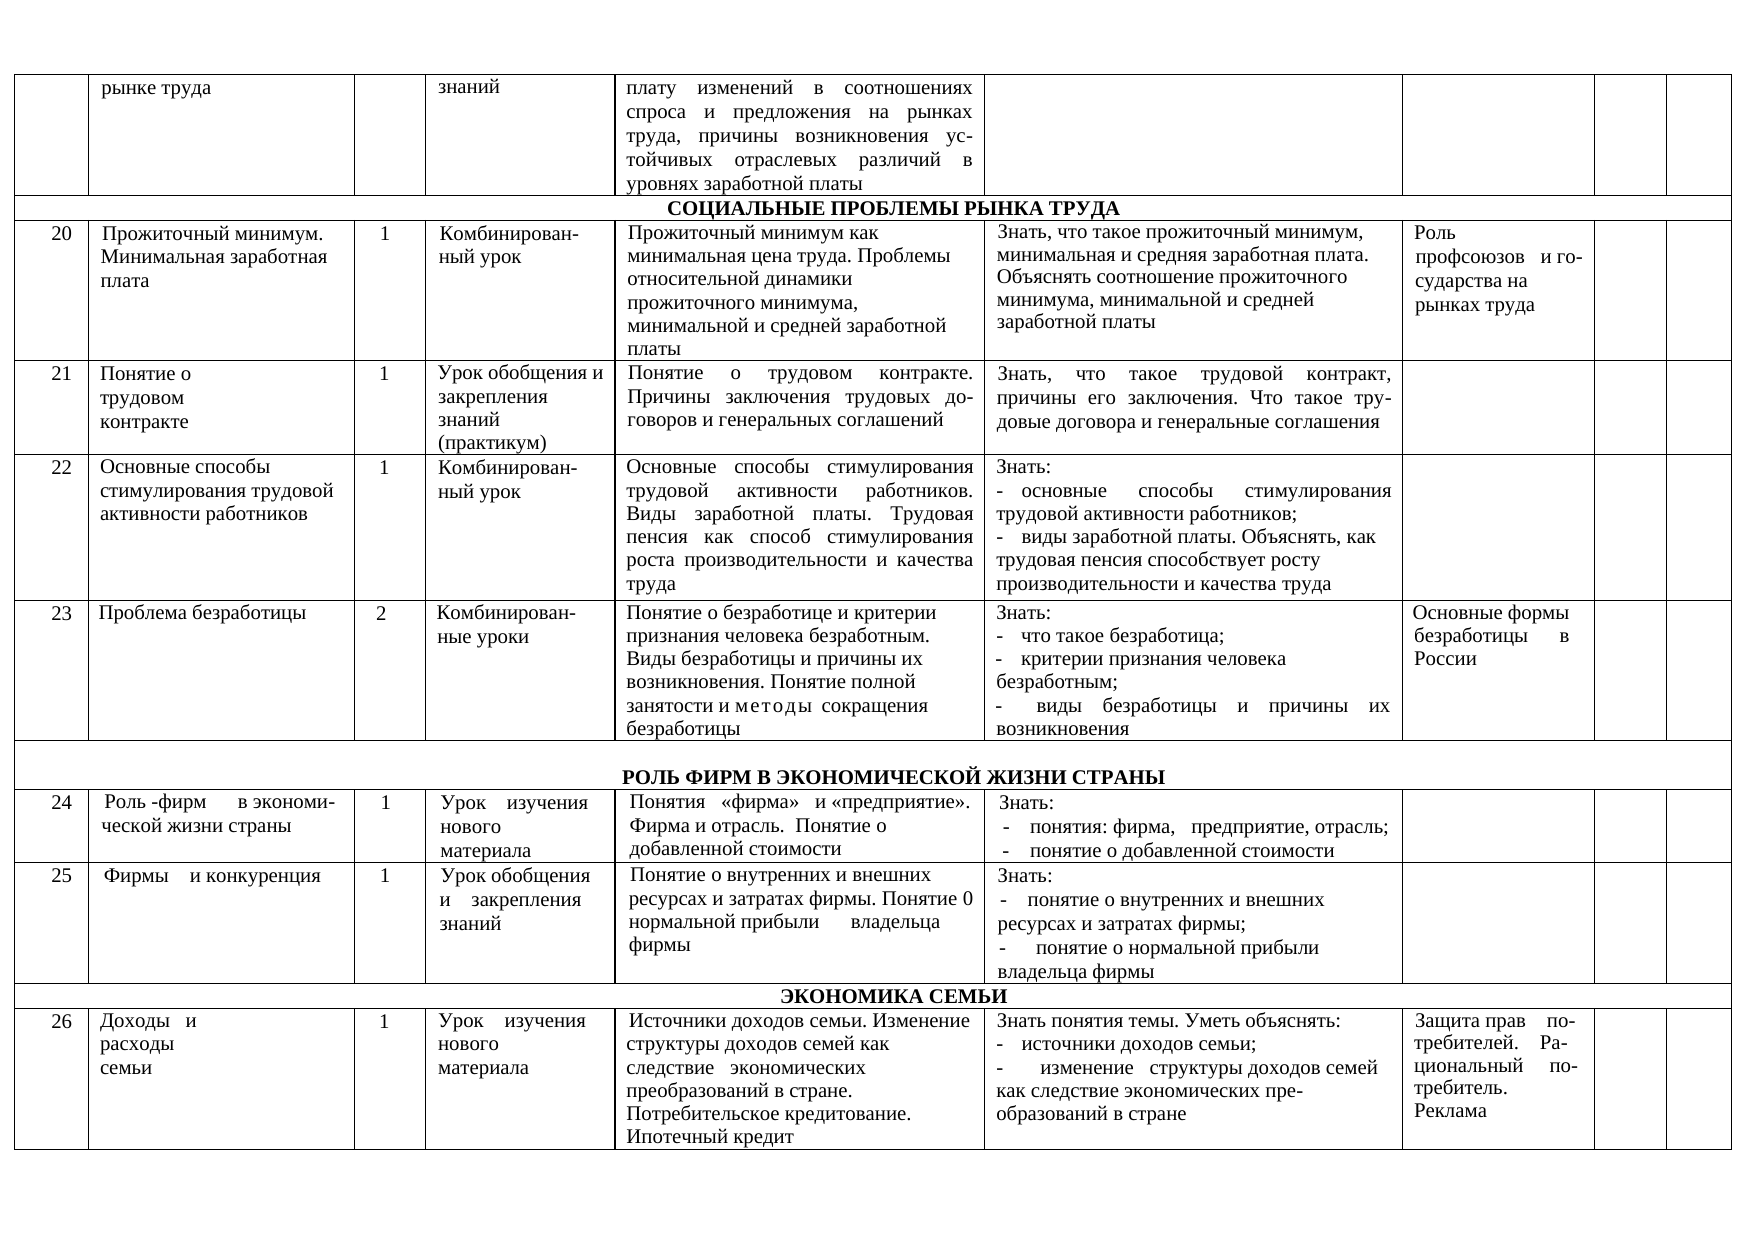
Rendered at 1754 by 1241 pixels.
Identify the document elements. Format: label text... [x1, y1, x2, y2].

table_cell Основные способы стимулирования трудовой активности работников [89, 455, 354, 599]
table_cell 25 [15, 863, 88, 983]
table_cell Урок обобщения и закрепления знаний (практикум) [426, 361, 614, 454]
table_cell Урок обобщения и закрепления знаний [426, 863, 614, 983]
table_cell Знать: - понятия: фирма, предприятие, отрасль; - понятие о добавленной стоимости [985, 790, 1402, 862]
table_cell Знать, что такое прожиточный минимум, минимальная и средняя заработная плата. Объяснять соотношение прожиточного минимума, минимальной и средней заработной платы [985, 221, 1402, 360]
table_cell Урок изучения нового материала [426, 790, 614, 862]
table_cell Проблема безработицы [89, 601, 354, 740]
table_cell Понятие о внутренних и внешних ресурсах и затратах фирмы. Понятие 0 нормальной прибыли владельца фирмы [616, 863, 984, 983]
table_cell [1595, 601, 1666, 740]
table_cell Понятие о трудовом контракте [89, 361, 354, 454]
table_cell [1403, 790, 1594, 862]
table_cell Комбинированный урок [426, 221, 614, 360]
table_cell Прожиточный минимум. Минимальная заработная плата [89, 221, 354, 360]
table_cell 19 [15, 75, 88, 195]
table_cell [1403, 863, 1594, 983]
table_cell [1595, 790, 1666, 862]
table_cell Знать понятия темы. Уметь объяснять: - источники доходов семьи; - изменение структуры доходов семей как следствие экономических преобразований в стране [985, 1009, 1402, 1148]
table_cell 1 [355, 790, 425, 862]
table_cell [89, 75, 354, 195]
table_cell [1595, 863, 1666, 983]
table_cell 1 [355, 75, 425, 195]
table_cell [1595, 361, 1666, 454]
table_cell 22 [15, 455, 88, 599]
table_cell Основные способы стимулирования трудовой активности работников. Виды заработной платы. Трудовая пенсия как способ стимулирования роста производительности и качества труда [616, 455, 984, 599]
table_cell [1667, 75, 1731, 195]
table_cell 1 [355, 221, 425, 360]
table_cell РОЛЬ ФИРМ В ЭКОНОМИЧЕСКОЙ ЖИЗНИ СТРАНЫ [15, 741, 1731, 789]
table_cell Прожиточный минимум как минимальная цена труда. Проблемы относительной динамики прожиточного минимума, минимальной и средней заработной платы [616, 221, 984, 360]
table_cell Роль -фирм в экономической жизни страны [89, 790, 354, 862]
table_cell [1403, 75, 1594, 195]
table_cell [1667, 221, 1731, 360]
table_cell Основные формы безработицы в России [1403, 601, 1594, 740]
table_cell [985, 75, 1402, 195]
table_cell Роль профсоюзов и государства на рынках труда [1403, 221, 1594, 360]
table_cell [1667, 361, 1731, 454]
table_cell Урок изучения нового материала [426, 1009, 614, 1148]
table_cell [1403, 455, 1594, 599]
table_cell Понятия «фирма» и «предприятие». Фирма и отрасль. Понятие о добавленной стоимости [616, 790, 984, 862]
table_cell [1595, 75, 1666, 195]
table_cell 1 [355, 863, 425, 983]
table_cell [426, 75, 614, 195]
table_cell [1667, 790, 1731, 862]
table_cell ЭКОНОМИКА СЕМЬИ [15, 984, 1731, 1008]
table_cell Знать: - что такое безработица; - критерии признания человека безработным; - виды безработицы и причины их возникновения [985, 601, 1402, 740]
table_cell [1667, 1009, 1731, 1148]
table_cell 26 [15, 1009, 88, 1148]
table_cell 1 [355, 361, 425, 454]
table_cell 24 [15, 790, 88, 862]
table_cell Доходы и расходы семьи [89, 1009, 354, 1148]
table_cell Знать: - основные способы стимулирования трудовой активности работников; - виды заработной платы. Объяснять, как трудовая пенсия способствует росту производительности и качества труда [985, 455, 1402, 599]
table_cell [1403, 361, 1594, 454]
table_cell [1667, 601, 1731, 740]
table_cell 1 [355, 455, 425, 599]
table_cell 1 [355, 1009, 425, 1148]
table_cell [1595, 1009, 1666, 1148]
table_cell 23 [15, 601, 88, 740]
table_cell [1595, 221, 1666, 360]
table_cell Защита прав потребителей. Рациональный потребитель. Реклама [1403, 1009, 1594, 1148]
table_cell 2 [355, 601, 425, 740]
table_cell Понятие о безработице и критерии признания человека безработным. Виды безработицы и причины их возникновения. Понятие полной занятости и методы сокращения безработицы [616, 601, 984, 740]
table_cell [616, 75, 984, 195]
table_cell 20 [15, 221, 88, 360]
table_cell Комбинированный урок [426, 455, 614, 599]
table_cell СОЦИАЛЬНЫЕ ПРОБЛЕМЫ РЫНКА ТРУДА [15, 196, 1731, 220]
table_cell [1667, 863, 1731, 983]
table_cell [1667, 455, 1731, 599]
table_cell [1595, 455, 1666, 599]
table_cell Знать, что такое трудовой контракт, причины его заключения. Что такое трудовые договора и генеральные соглашения [985, 361, 1402, 454]
table_cell Понятие о трудовом контракте. Причины заключения трудовых договоров и генеральных соглашений [616, 361, 984, 454]
table_cell Комбинированные уроки [426, 601, 614, 740]
table_cell 21 [15, 361, 88, 454]
table_cell Фирмы и конкуренция [89, 863, 354, 983]
table_cell Знать: - понятие о внутренних и внешних ресурсах и затратах фирмы; - понятие о нормальной прибыли владельца фирмы [985, 863, 1402, 983]
table_cell Источники доходов семьи. Изменение структуры доходов семей как следствие экономических преобразований в стране. Потребительское кредитование. Ипотечный кредит [616, 1009, 984, 1148]
